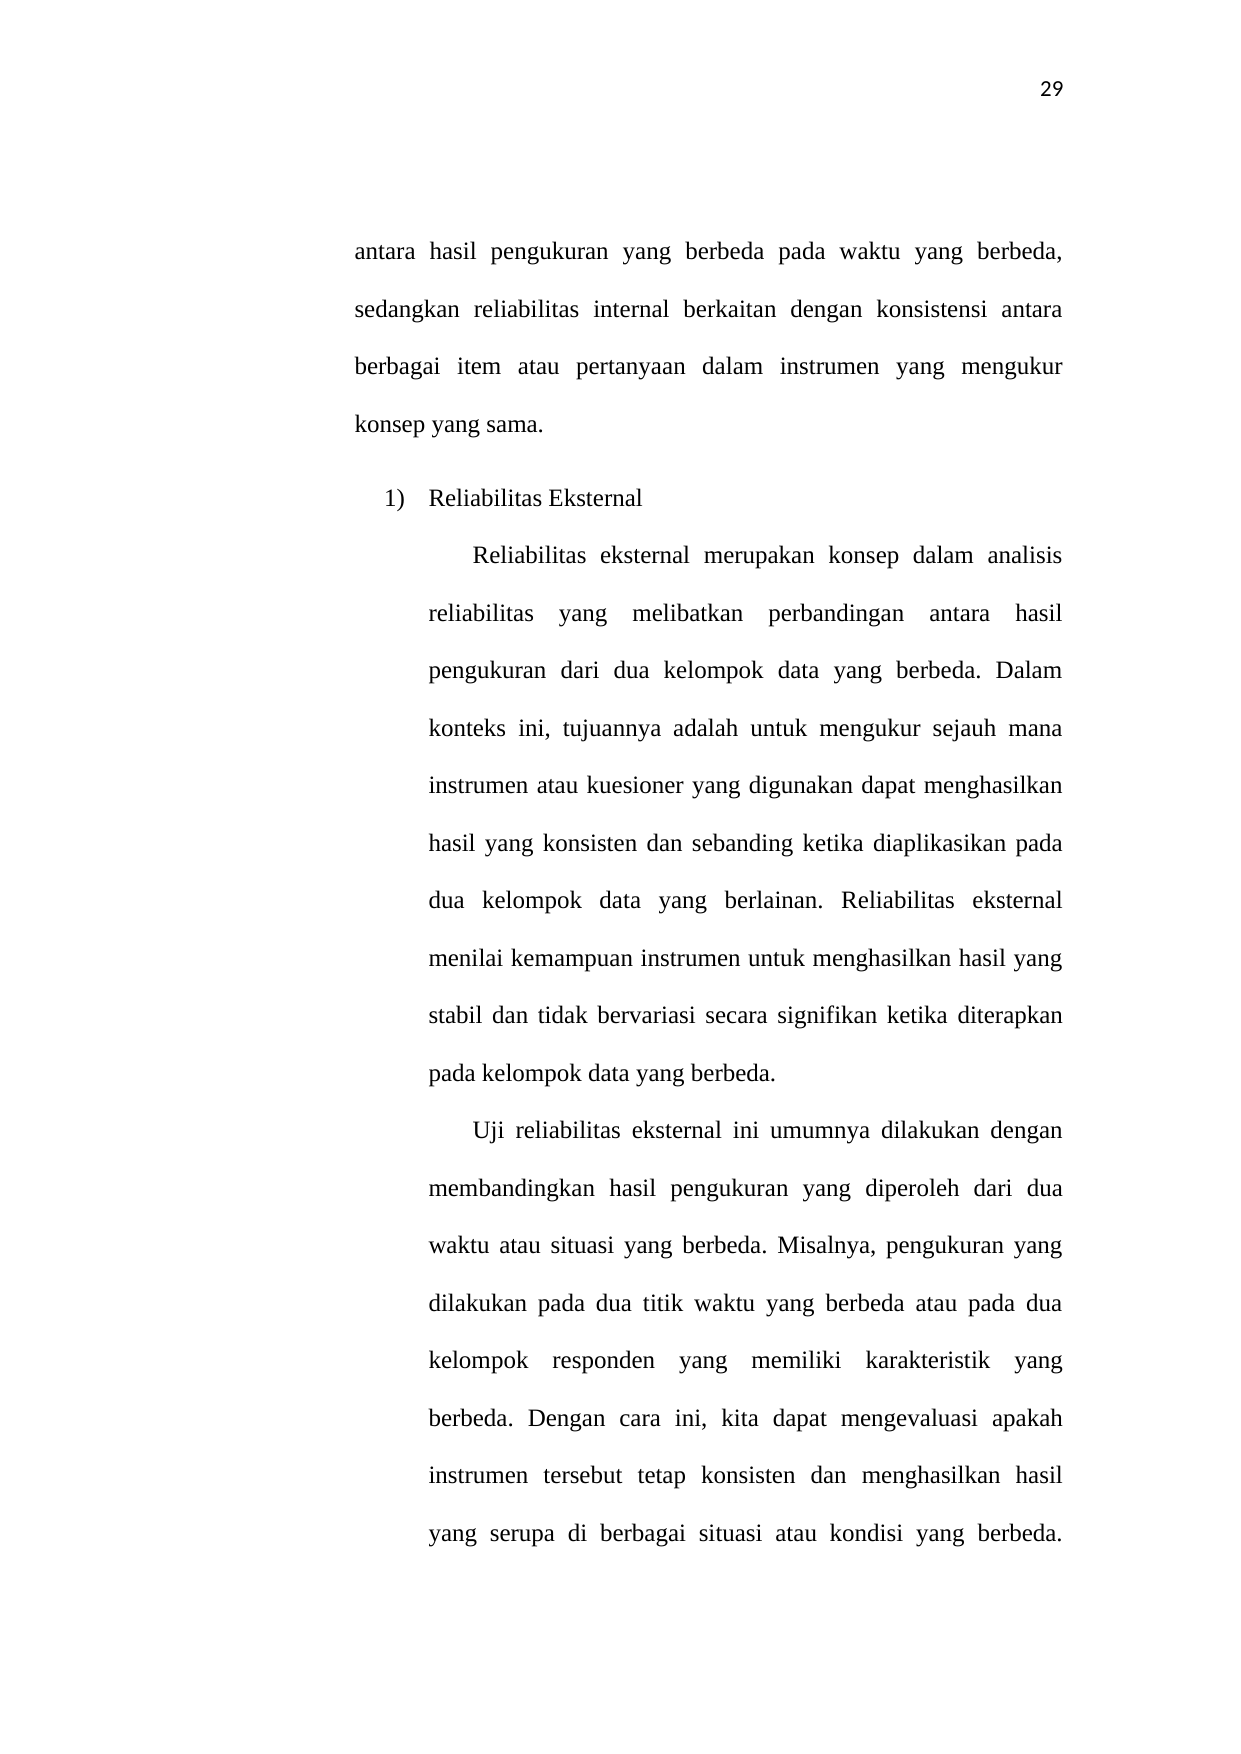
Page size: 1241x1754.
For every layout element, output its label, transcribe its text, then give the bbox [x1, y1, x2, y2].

list Reliabilitas eksternal merupakan konsep dalam analisis reliabilitas yang melibatkan perbandingan antara hasil pengukuran dari dua kelompok data yang berbeda. Dalam konteks ini, tujuannya adalah untuk mengukur sejauh mana instrumen atau kuesioner yang digunakan dapat menghasilkan hasil yang konsisten dan sebanding ketika diaplikasikan pada dua kelompok data yang berlainan. Reliabilitas eksternal menilai kemampuan instrumen untuk menghasilkan hasil yang stabil dan tidak bervariasi secara signifikan ketika diterapkan pada kelompok data yang berbeda. [428, 540, 1063, 1087]
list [428, 1115, 1063, 1547]
list Reliabilitas Eksternal [384, 483, 1063, 512]
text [354, 236, 1063, 437]
